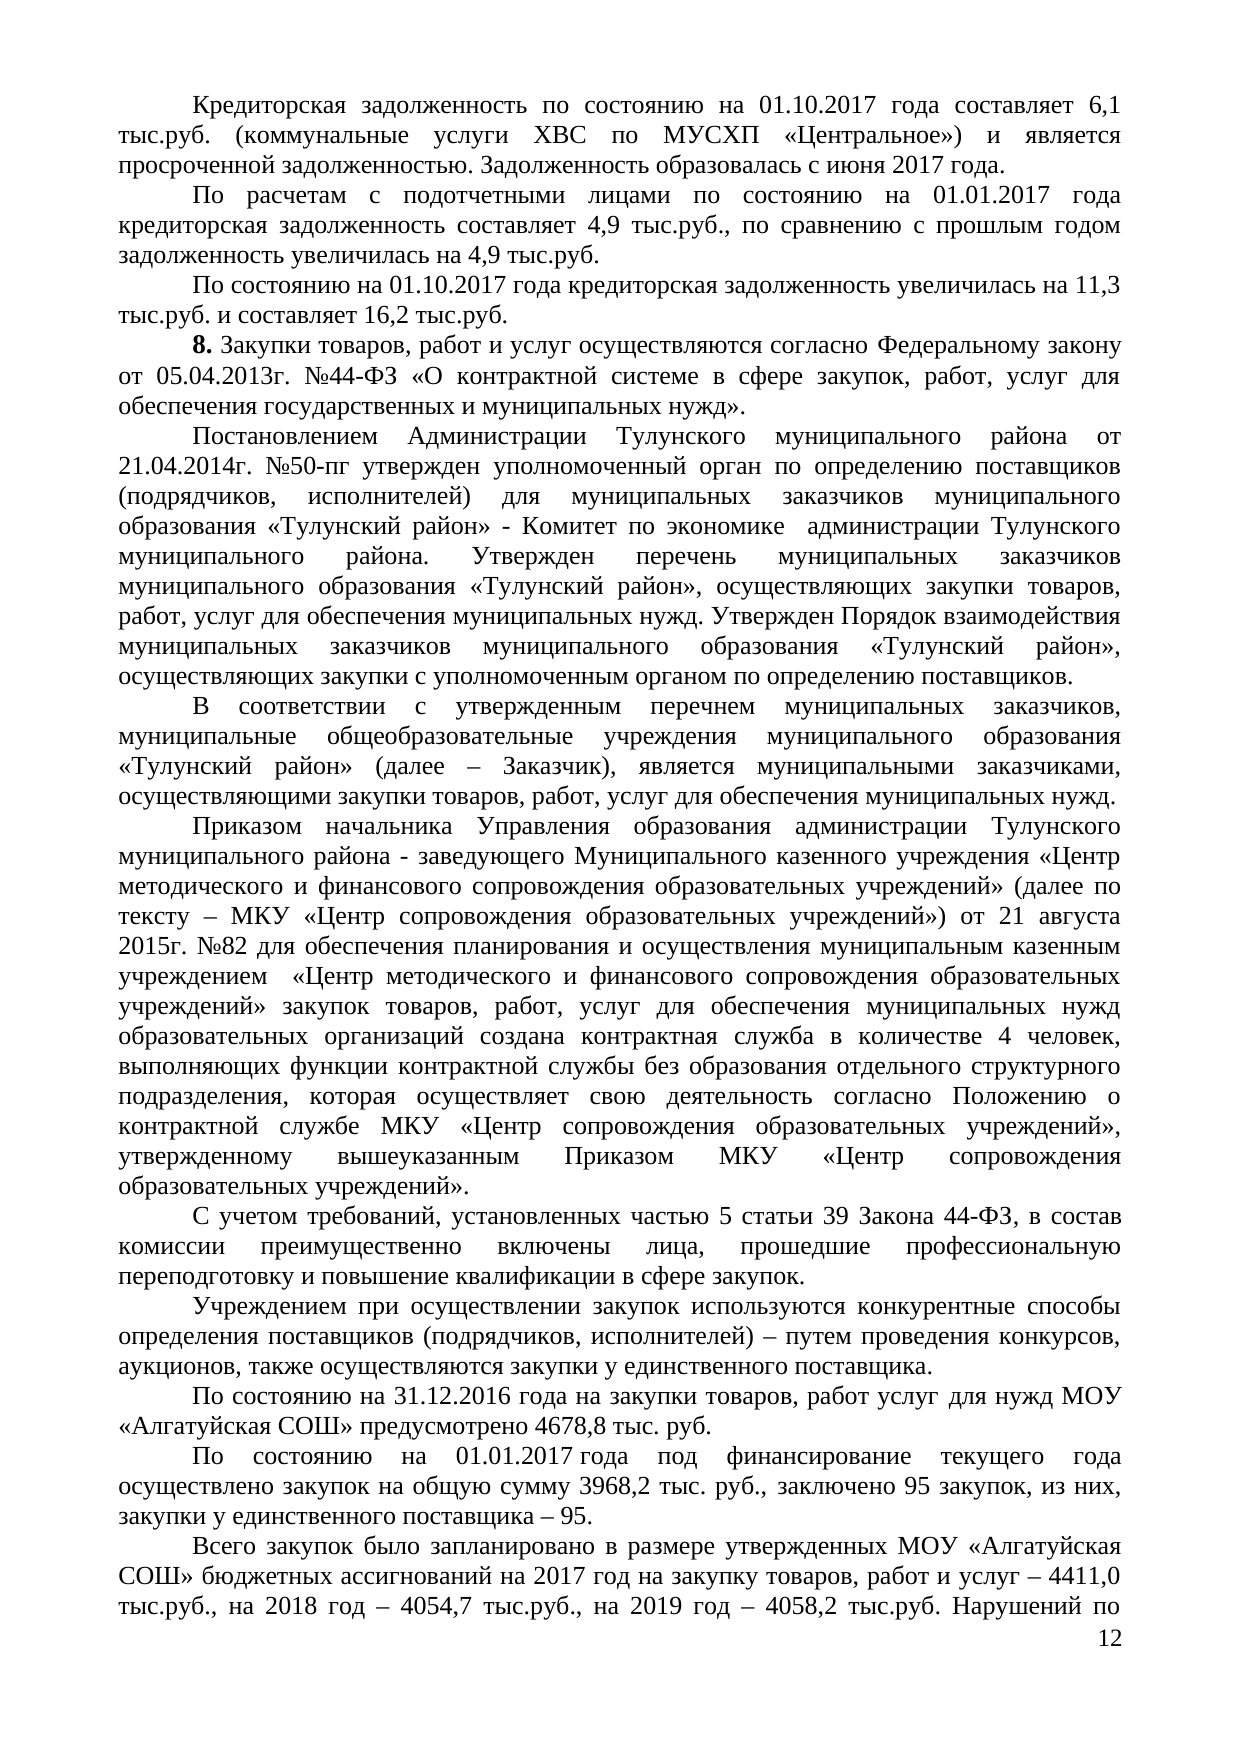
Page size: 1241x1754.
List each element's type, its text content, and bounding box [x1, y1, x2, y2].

text По состоянию на 31.12.2016 года на закупки товаров, работ услуг для нужд МОУ «Алгатуйская СОШ» предусмотрено 4678,8 тыс. руб. [118, 1380, 1122, 1440]
text По расчетам с подотчетными лицами по состоянию на 01.01.2017 года кредиторская задолженность составляет 4,9 тыс.руб., по сравнению с прошлым годом задолженность увеличилась на 4,9 тыс.руб. [118, 179, 1122, 269]
text Кредиторская задолженность по состоянию на 01.10.2017 года составляет 6,1 тыс.руб. (коммунальные услуги ХВС по МУСХП «Центральное») и является просроченной задолженностью. Задолженность образовалась с июня 2017 года. [118, 89, 1122, 179]
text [118, 1530, 1122, 1620]
text В соответствии с утвержденным перечнем муниципальных заказчиков, муниципальные общеобразовательные учреждения муниципального образования «Тулунский район» (далее – Заказчик), является муниципальными заказчиками, осуществляющими закупки товаров, работ, услуг для обеспечения муниципальных нужд. [118, 690, 1122, 810]
text По состоянию на 01.10.2017 года кредиторская задолженность увеличилась на 11,3 тыс.руб. и составляет 16,2 тыс.руб. [118, 269, 1122, 329]
text Учреждением при осуществлении закупок используются конкурентные способы определения поставщиков (подрядчиков, исполнителей) – путем проведения конкурсов, аукционов, также осуществляются закупки у единственного поставщика. [118, 1290, 1122, 1380]
text 8. Закупки товаров, работ и услуг осуществляются согласно Федеральному закону от 05.04.2013г. №44-ФЗ «О контрактной системе в сфере закупок, работ, услуг для обеспечения государственных и муниципальных нужд». [118, 329, 1122, 420]
text С учетом требований, установленных частью 5 статьи 39 Закона 44-ФЗ, в состав комиссии преимущественно включены лица, прошедшие профессиональную переподготовку и повышение квалификации в сфере закупок. [118, 1200, 1122, 1290]
text По состоянию на 01.01.2017 года под финансирование текущего года осуществлено закупок на общую сумму 3968,2 тыс. руб., заключено 95 закупок, из них, закупки у единственного поставщика – 95. [118, 1440, 1122, 1530]
text Постановлением Администрации Тулунского муниципального района от 21.04.2014г. №50-пг утвержден уполномоченный орган по определению поставщиков (подрядчиков, исполнителей) для муниципальных заказчиков муниципального образования «Тулунский район» - Комитет по экономике администрации Тулунского муниципального района. Утвержден перечень муниципальных заказчиков муниципального образования «Тулунский район», осуществляющих закупки товаров, работ, услуг для обеспечения муниципальных нужд. Утвержден Порядок взаимодействия муниципальных заказчиков муниципального образования «Тулунский район», осуществляющих закупки с уполномоченным органом по определению поставщиков. [118, 420, 1122, 690]
text Приказом начальника Управления образования администрации Тулунского муниципального района - заведующего Муниципального казенного учреждения «Центр методического и финансового сопровождения образовательных учреждений» (далее по тексту – МКУ «Центр сопровождения образовательных учреждений») от 21 августа 2015г. №82 для обеспечения планирования и осуществления муниципальным казенным учреждением «Центр методического и финансового сопровождения образовательных учреждений» закупок товаров, работ, услуг для обеспечения муниципальных нужд образовательных организаций создана контрактная служба в количестве 4 человек, выполняющих функции контрактной службы без образования отдельного структурного подразделения, которая осуществляет свою деятельность согласно Положению о контрактной службе МКУ «Центр сопровождения образовательных учреждений», утвержденному вышеуказанным Приказом МКУ «Центр сопровождения образовательных учреждений». [118, 810, 1122, 1200]
